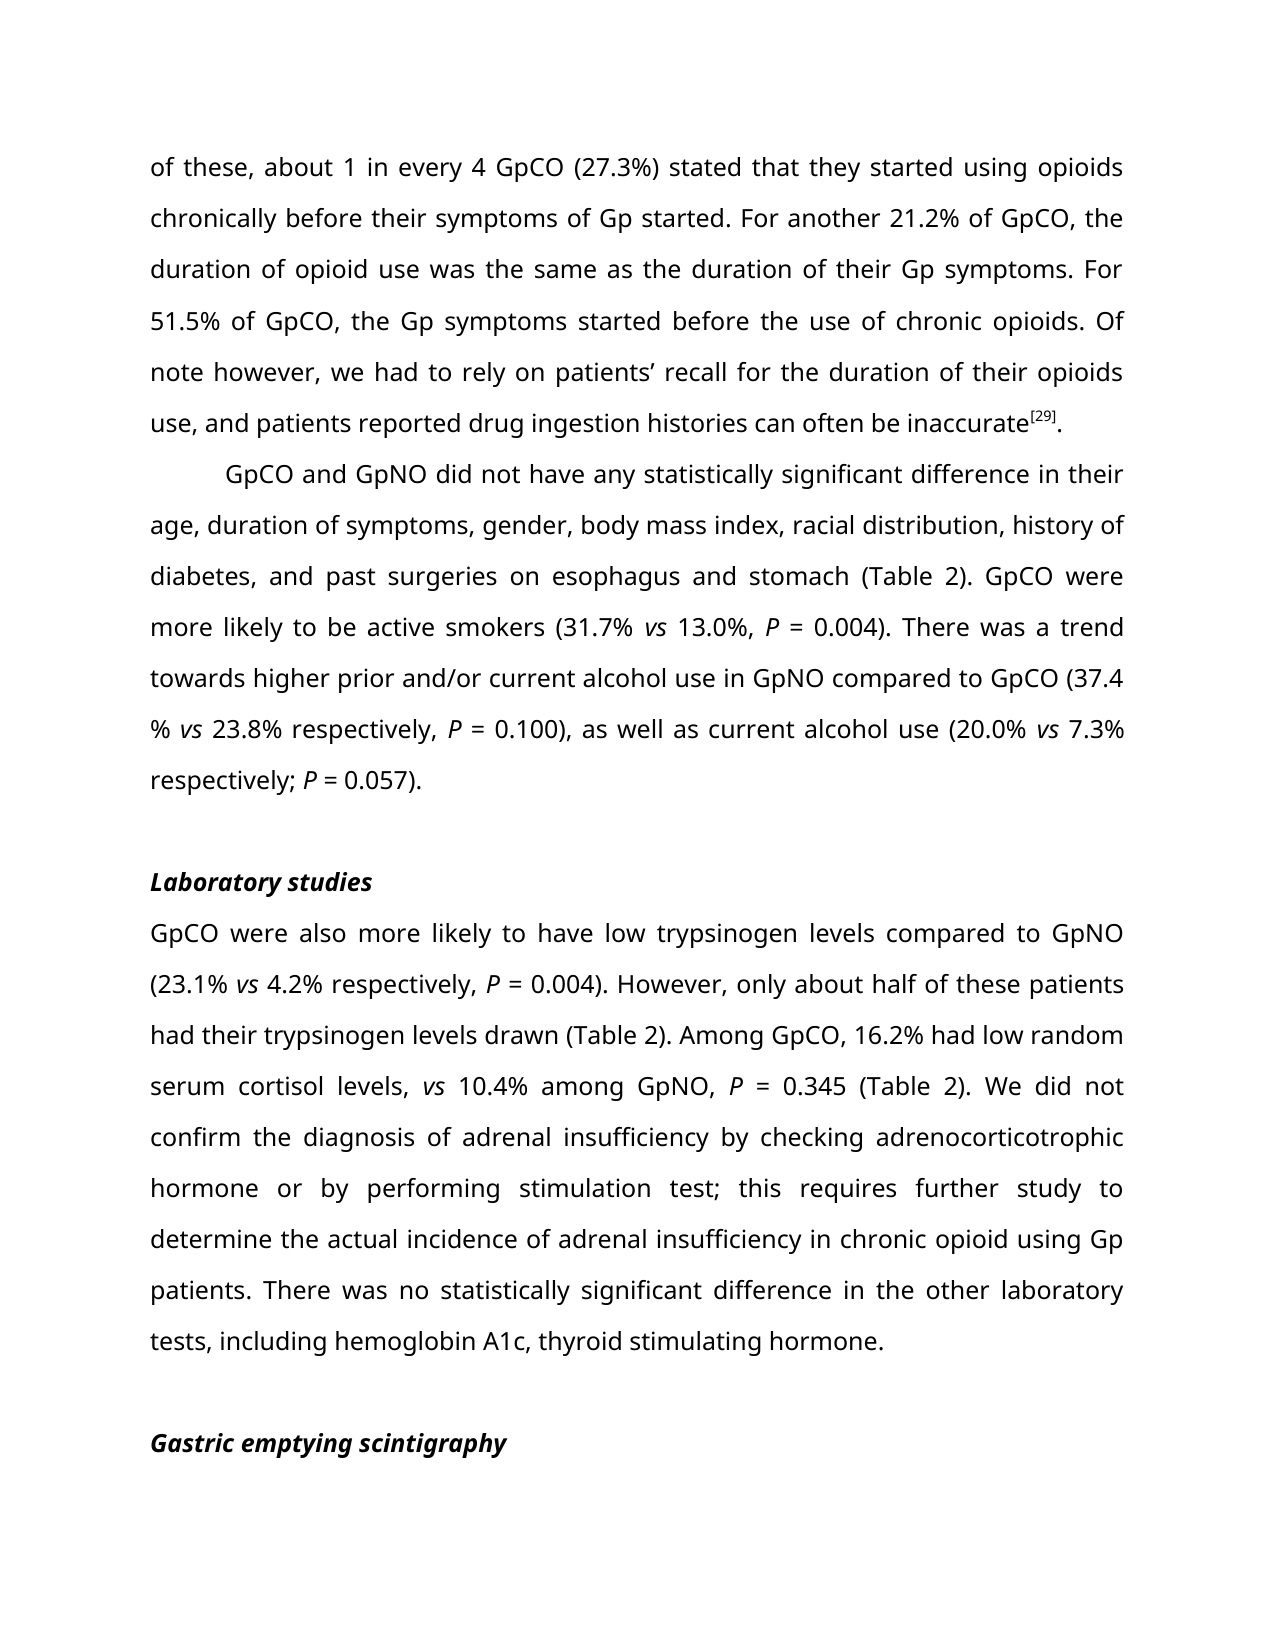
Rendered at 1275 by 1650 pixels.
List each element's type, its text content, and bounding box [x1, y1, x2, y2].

text Laboratory studies [150, 864, 1125, 899]
text GpCO were also more likely to have low trypsinogen levels compared to GpNO (23.1% vs 4.2% respectively, p = 0.004). However, only about half of these patients had their trypsinogen levels drawn (Table 2). Among GpCO, 16.2% had low random serum cortisol levels, vs 10.4% among GpNO, p = 0.345 (Table 2). We did not confirm the diagnosis of adrenal insufficiency by checking adrenocorticotrophic hormone or by performing stimulation test; this requires further study to determine the actual incidence of adrenal insufficiency in chronic opioid using Gp patients. There was no statistically significant difference in the other laboratory tests, including hemoglobin A1c, thyroid stimulating hormone. [150, 916, 1125, 1358]
text GpCO and GpNO did not have any statistically significant difference in their age, duration of symptoms, gender, body mass index, racial distribution, history of diabetes, and past surgeries on esophagus and stomach (Table 2). GpCO were more likely to be active smokers (31.7% vs 13.0%, p = 0.004). There was a trend towards higher prior and/or current alcohol use in GpNO compared to GpCO (37.4 % vs 23.8% respectively, p = 0.100), as well as current alcohol use (20.0% vs 7.3% respectively; p = 0.057). [150, 456, 1125, 797]
text Gastric emptying scintigraphy [150, 1426, 1125, 1460]
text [150, 150, 1125, 439]
